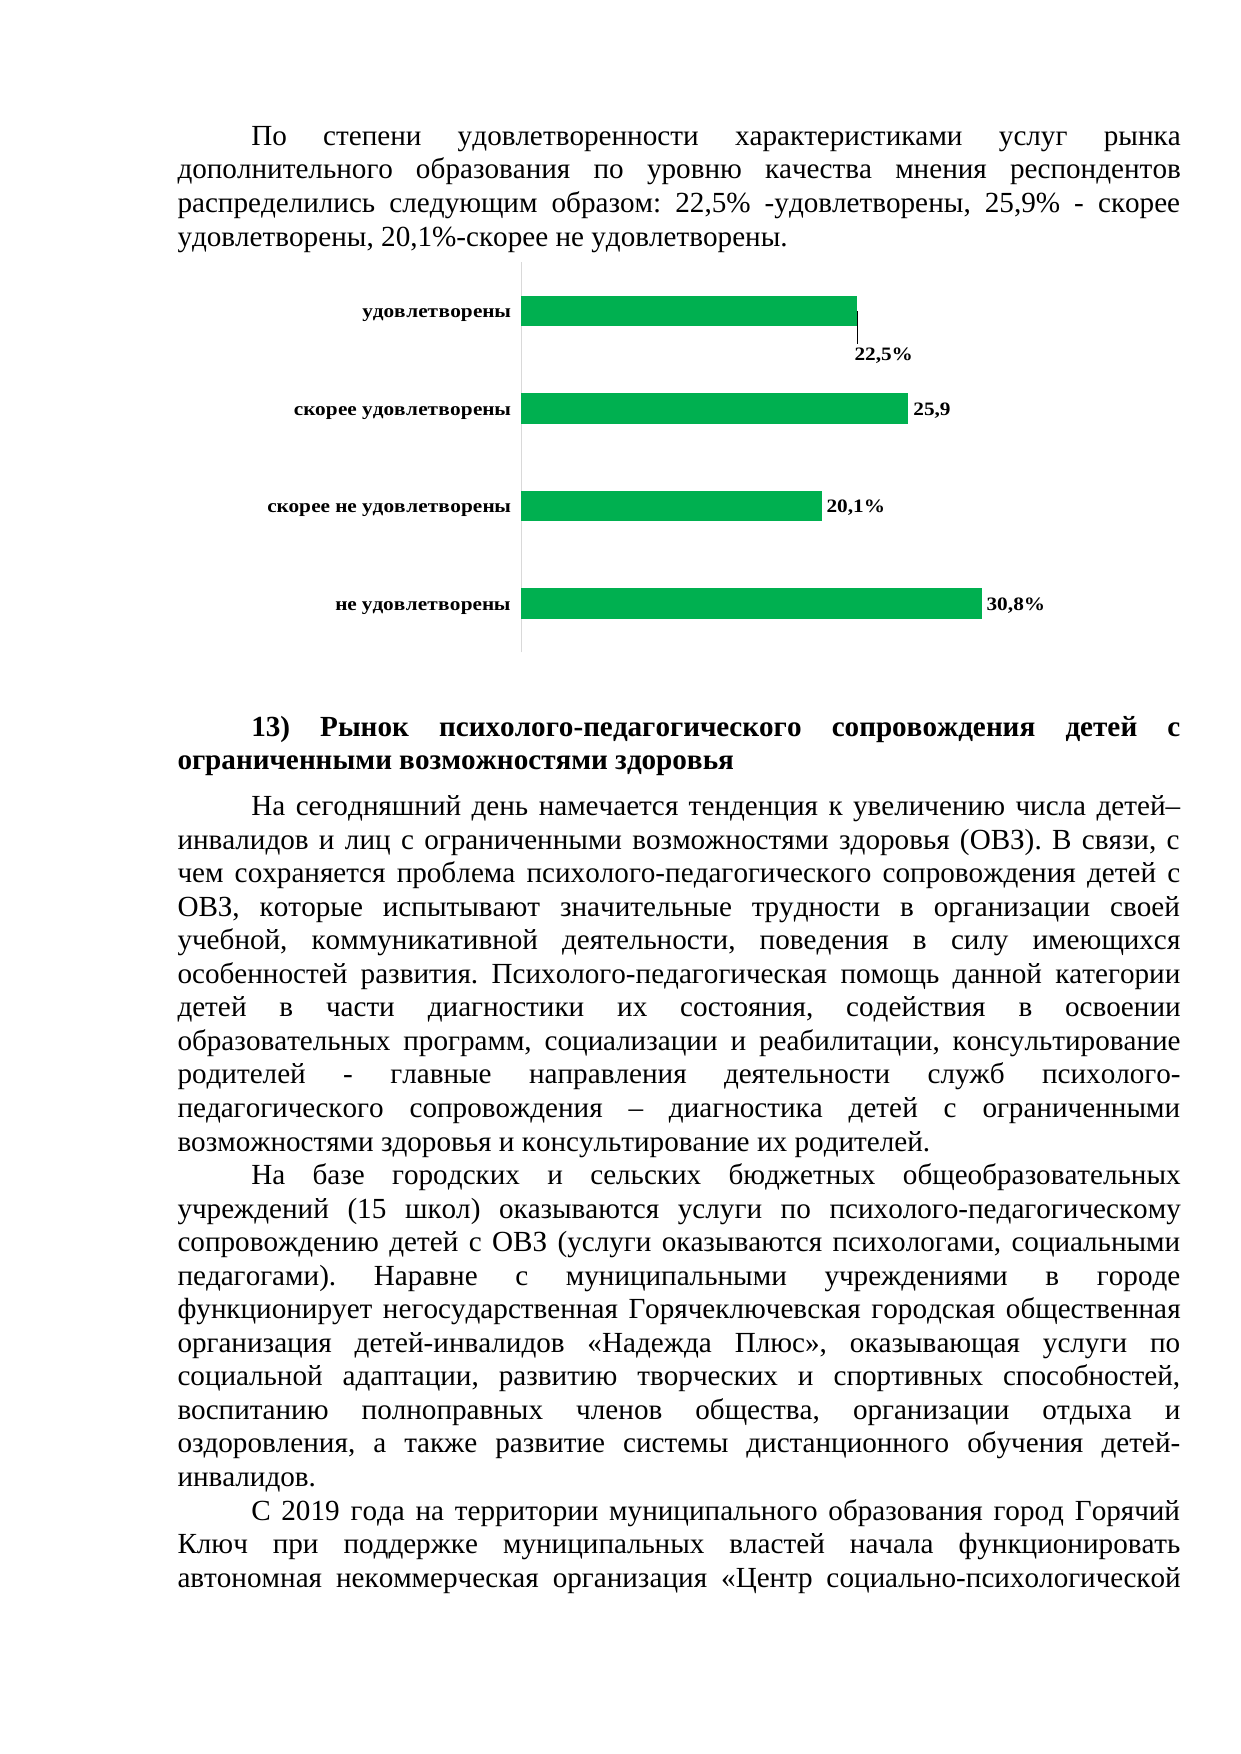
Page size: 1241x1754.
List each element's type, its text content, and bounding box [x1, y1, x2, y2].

text На базе городских и сельских бюджетных общеобразовательных учреждений (15 школ) оказываются услуги по психолого-педагогическому сопровождению детей с ОВЗ (услуги оказываются психологами, социальными педагогами). Наравне с муниципальными учреждениями в городе функционирует негосударственная Горячеключевская городская общественная организация детей-инвалидов «Надежда Плюс», оказывающая услуги по социальной адаптации, развитию творческих и спортивных способностей, воспитанию полноправных членов общества, организации отдыха и оздоровления, а также развитие системы дистанционного обучения детей-инвалидов. [177, 1157, 1181, 1493]
text 13) Рынок психолого-педагогического сопровождения детей с ограниченными возможностями здоровья [177, 709, 1181, 776]
text По степени удовлетворенности характеристиками услуг рынка дополнительного образования по уровню качества мнения респондентов распределились следующим образом: 22,5% -удовлетворены, 25,9% - скорее удовлетворены, 20,1%-скорее не удовлетворены. [177, 118, 1181, 252]
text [177, 1493, 1181, 1593]
text На сегодняшний день намечается тенденция к увеличению числа детей–инвалидов и лиц с ограниченными возможностями здоровья (ОВЗ). В связи, с чем сохраняется проблема психолого-педагогического сопровождения детей с ОВЗ, которые испытывают значительные трудности в организации своей учебной, коммуникативной деятельности, поведения в силу имеющихся особенностей развития. Психолого-педагогическая помощь данной категории детей в части диагностики их состояния, содействия в освоении образовательных программ, социализации и реабилитации, консультирование родителей - главные направления деятельности служб психолого-педагогического сопровождения – диагностика детей с ограниченными возможностями здоровья и консультирование их родителей. [177, 788, 1181, 1157]
